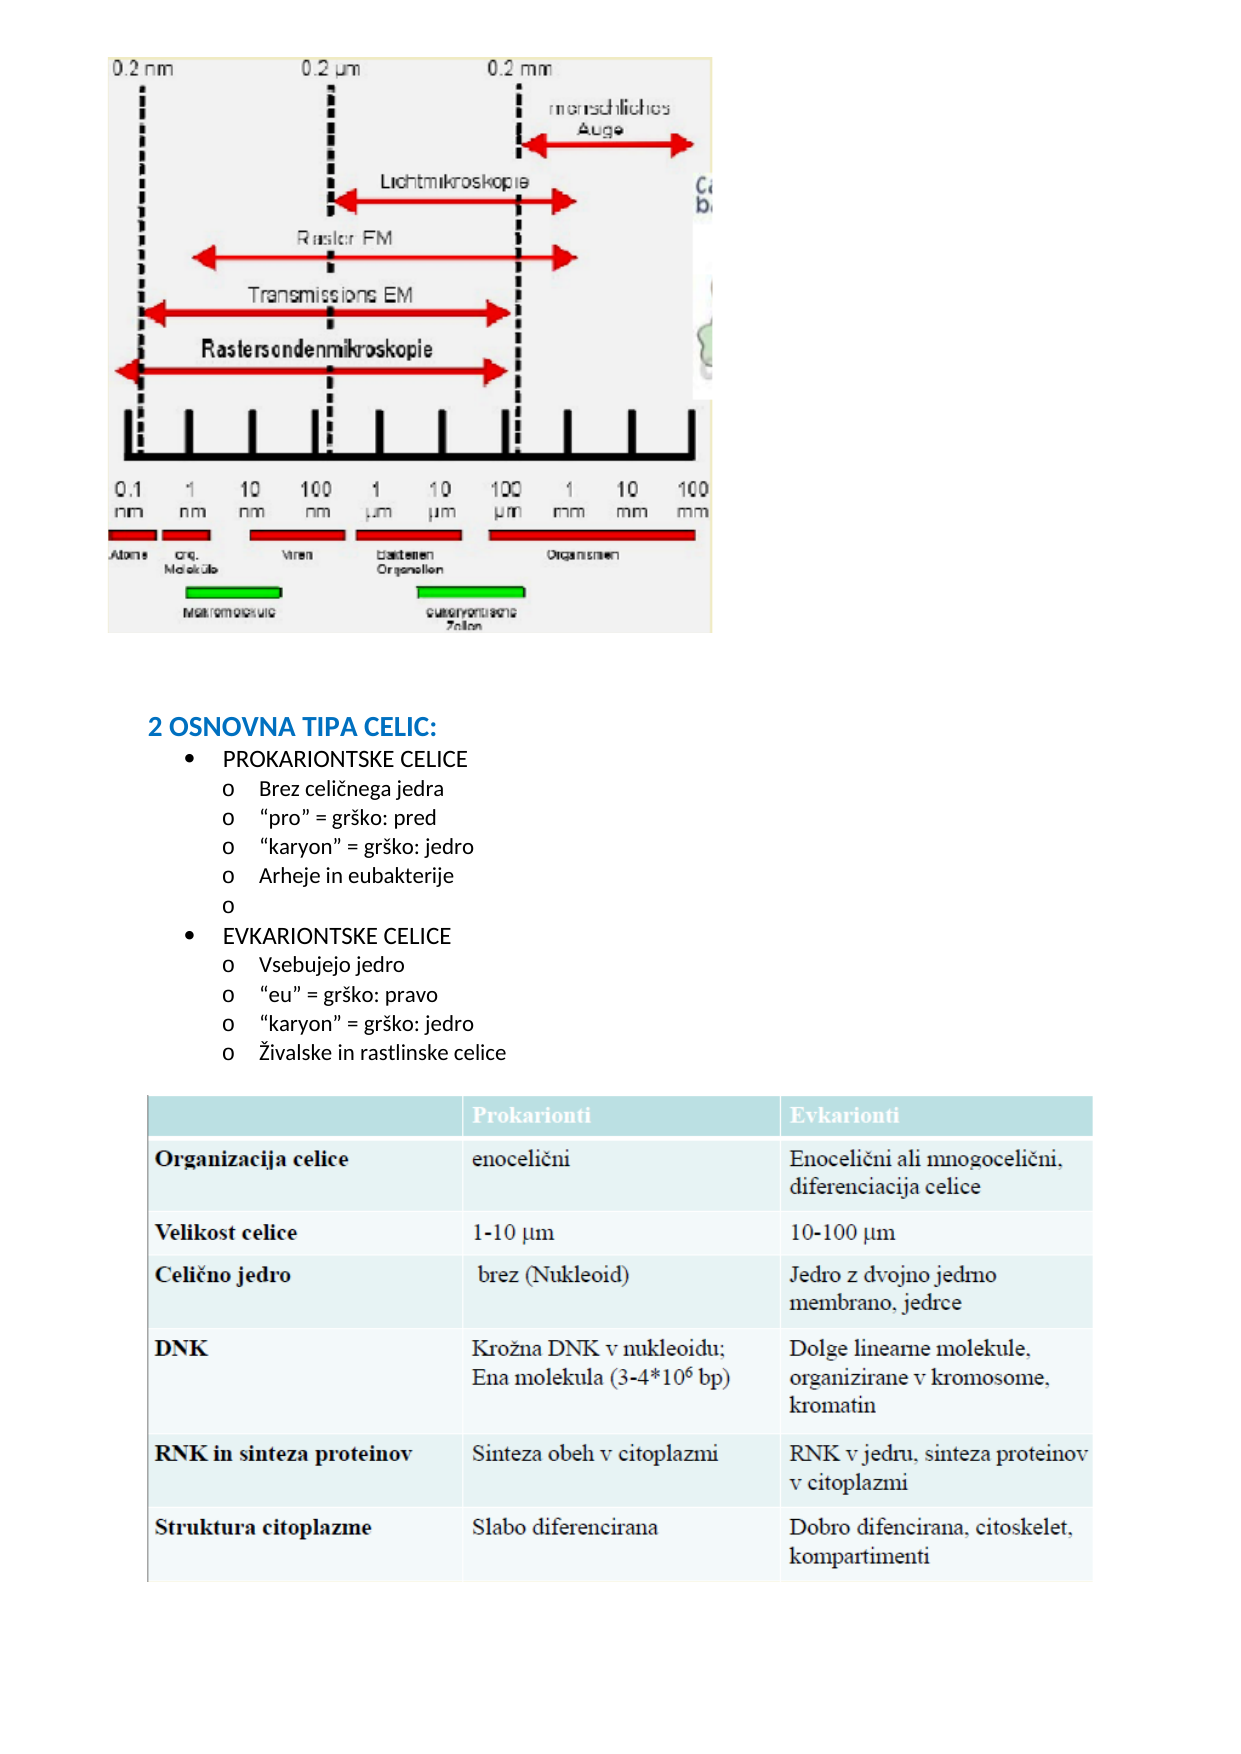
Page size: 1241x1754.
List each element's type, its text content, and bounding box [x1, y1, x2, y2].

list Brez celičnega jedra [221, 774, 1093, 803]
list “pro” = grško: pred [221, 803, 1093, 832]
list Vsebujejo jedro [221, 951, 1093, 980]
list “karyon” = grško: jedro [221, 1009, 1093, 1038]
list PROKARIONTSKE CELICE [185, 744, 1093, 774]
list “karyon” = grško: jedro [221, 832, 1093, 862]
list Živalske in rastlinske celice [221, 1038, 1093, 1067]
list “eu” = grško: pravo [221, 980, 1093, 1009]
text 2 OSNOVNA TIPA CELIC: [148, 708, 1093, 744]
list Arheje in eubakterije [221, 862, 1093, 891]
list EVKARIONTSKE CELICE [185, 920, 1093, 951]
